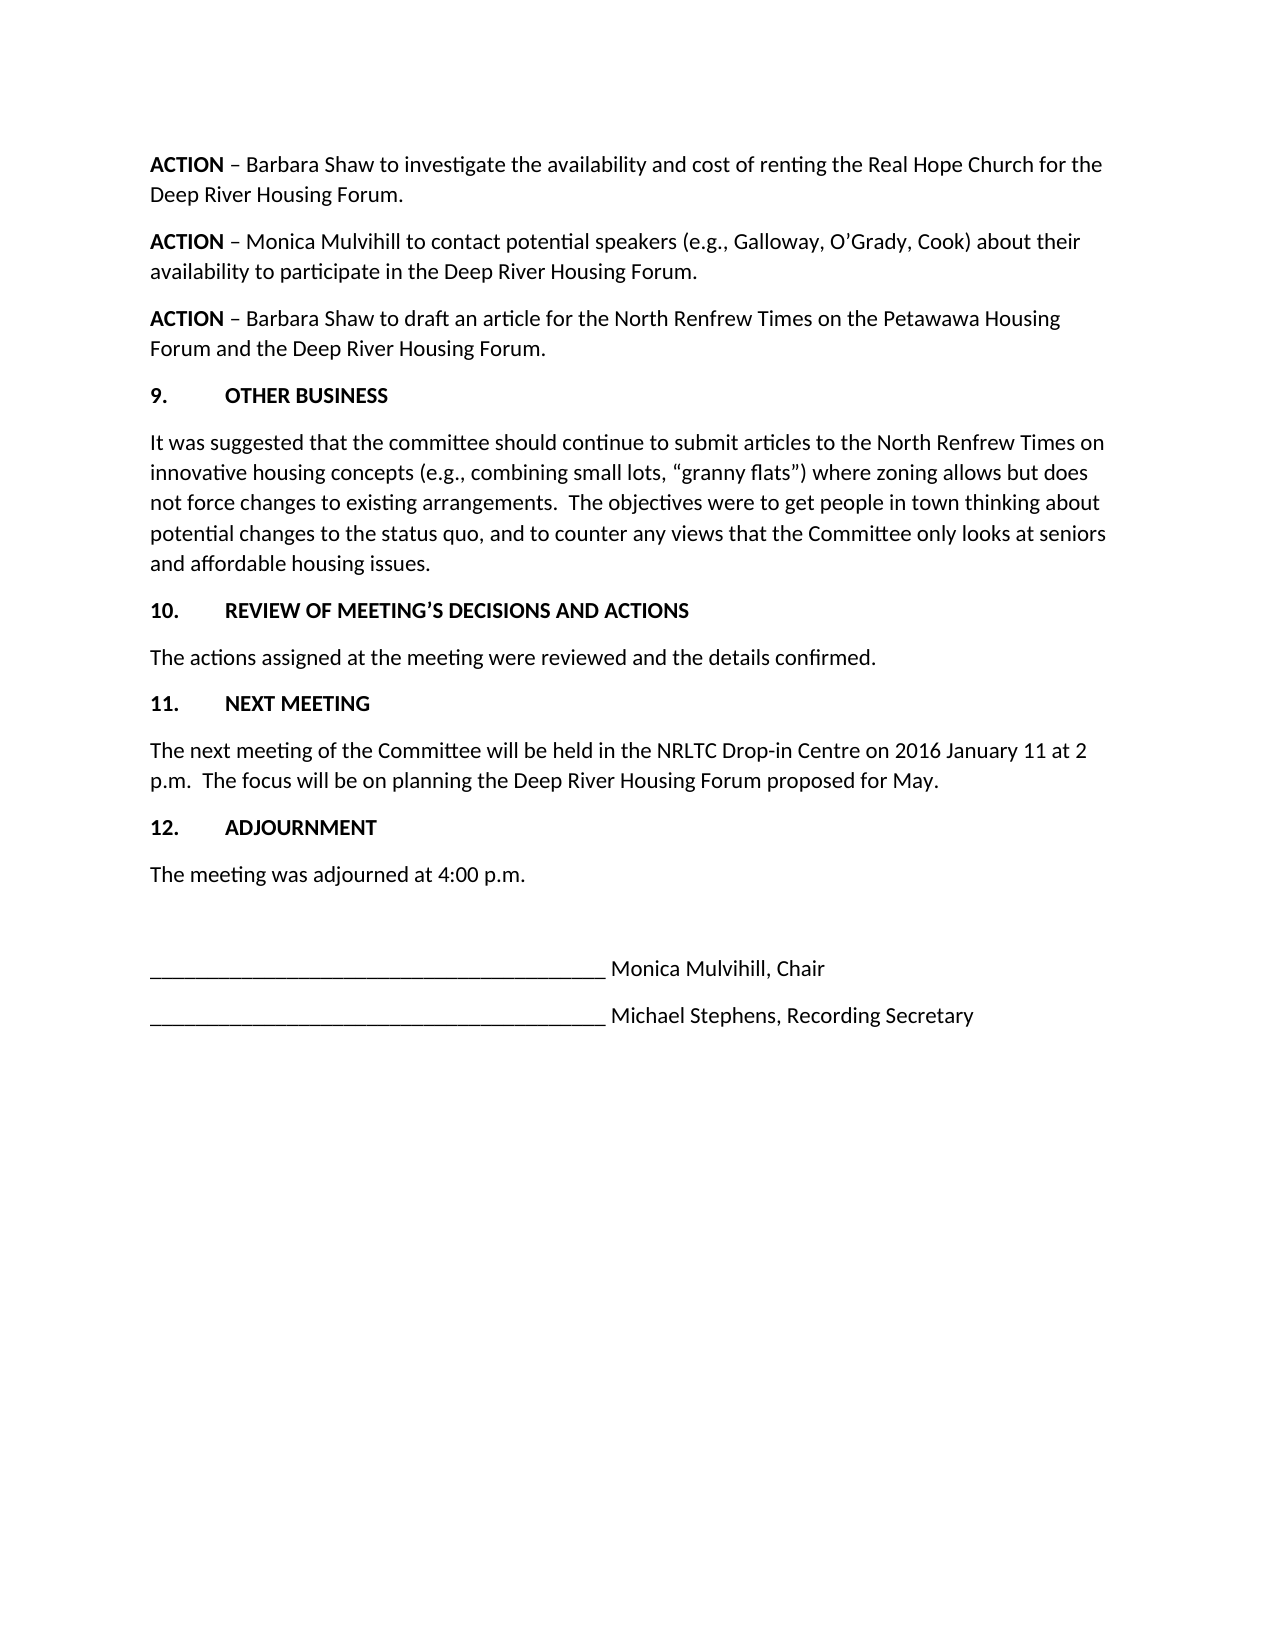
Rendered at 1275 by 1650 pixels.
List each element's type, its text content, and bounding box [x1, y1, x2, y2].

text It was suggested that the committee should continue to submit articles to the North Renfrew Times on innovative housing concepts (e.g., combining small lots, “granny flats”) where zoning allows but does not force changes to existing arrangements. The objectives were to get people in town thinking about potential changes to the status quo, and to counter any views that the Committee only looks at seniors and affordable housing issues. [150, 428, 1125, 577]
text ACTION – Barbara Shaw to draft an article for the North Renfrew Times on the Petawawa Housing Forum and the Deep River Housing Forum. [150, 304, 1125, 362]
text The next meeting of the Committee will be held in the NRLTC Drop-in Centre on 2016 January 11 at 2 p.m. The focus will be on planning the Deep River Housing Forum proposed for May. [150, 736, 1125, 795]
text ACTION – Monica Mulvihill to contact potential speakers (e.g., Galloway, O’Grady, Cook) about their availability to participate in the Deep River Housing Forum. [150, 227, 1125, 285]
text ACTION – Barbara Shaw to investigate the availability and cost of renting the Real Hope Church for the Deep River Housing Forum. [150, 150, 1125, 208]
list OTHER BUSINESS [150, 381, 1125, 409]
text ________________________________________ Monica Mulvihill, Chair [150, 954, 1125, 982]
text The meeting was adjourned at 4:00 p.m. [150, 860, 1125, 888]
list REVIEW OF MEETING’S DECISIONS AND ACTIONS [150, 596, 1125, 624]
list ADJOURNMENT [150, 813, 1125, 842]
list NEXT MEETING [150, 689, 1125, 718]
text The actions assigned at the meeting were reviewed and the details confirmed. [150, 643, 1125, 671]
text ________________________________________ Michael Stephens, Recording Secretary [150, 1001, 1125, 1029]
